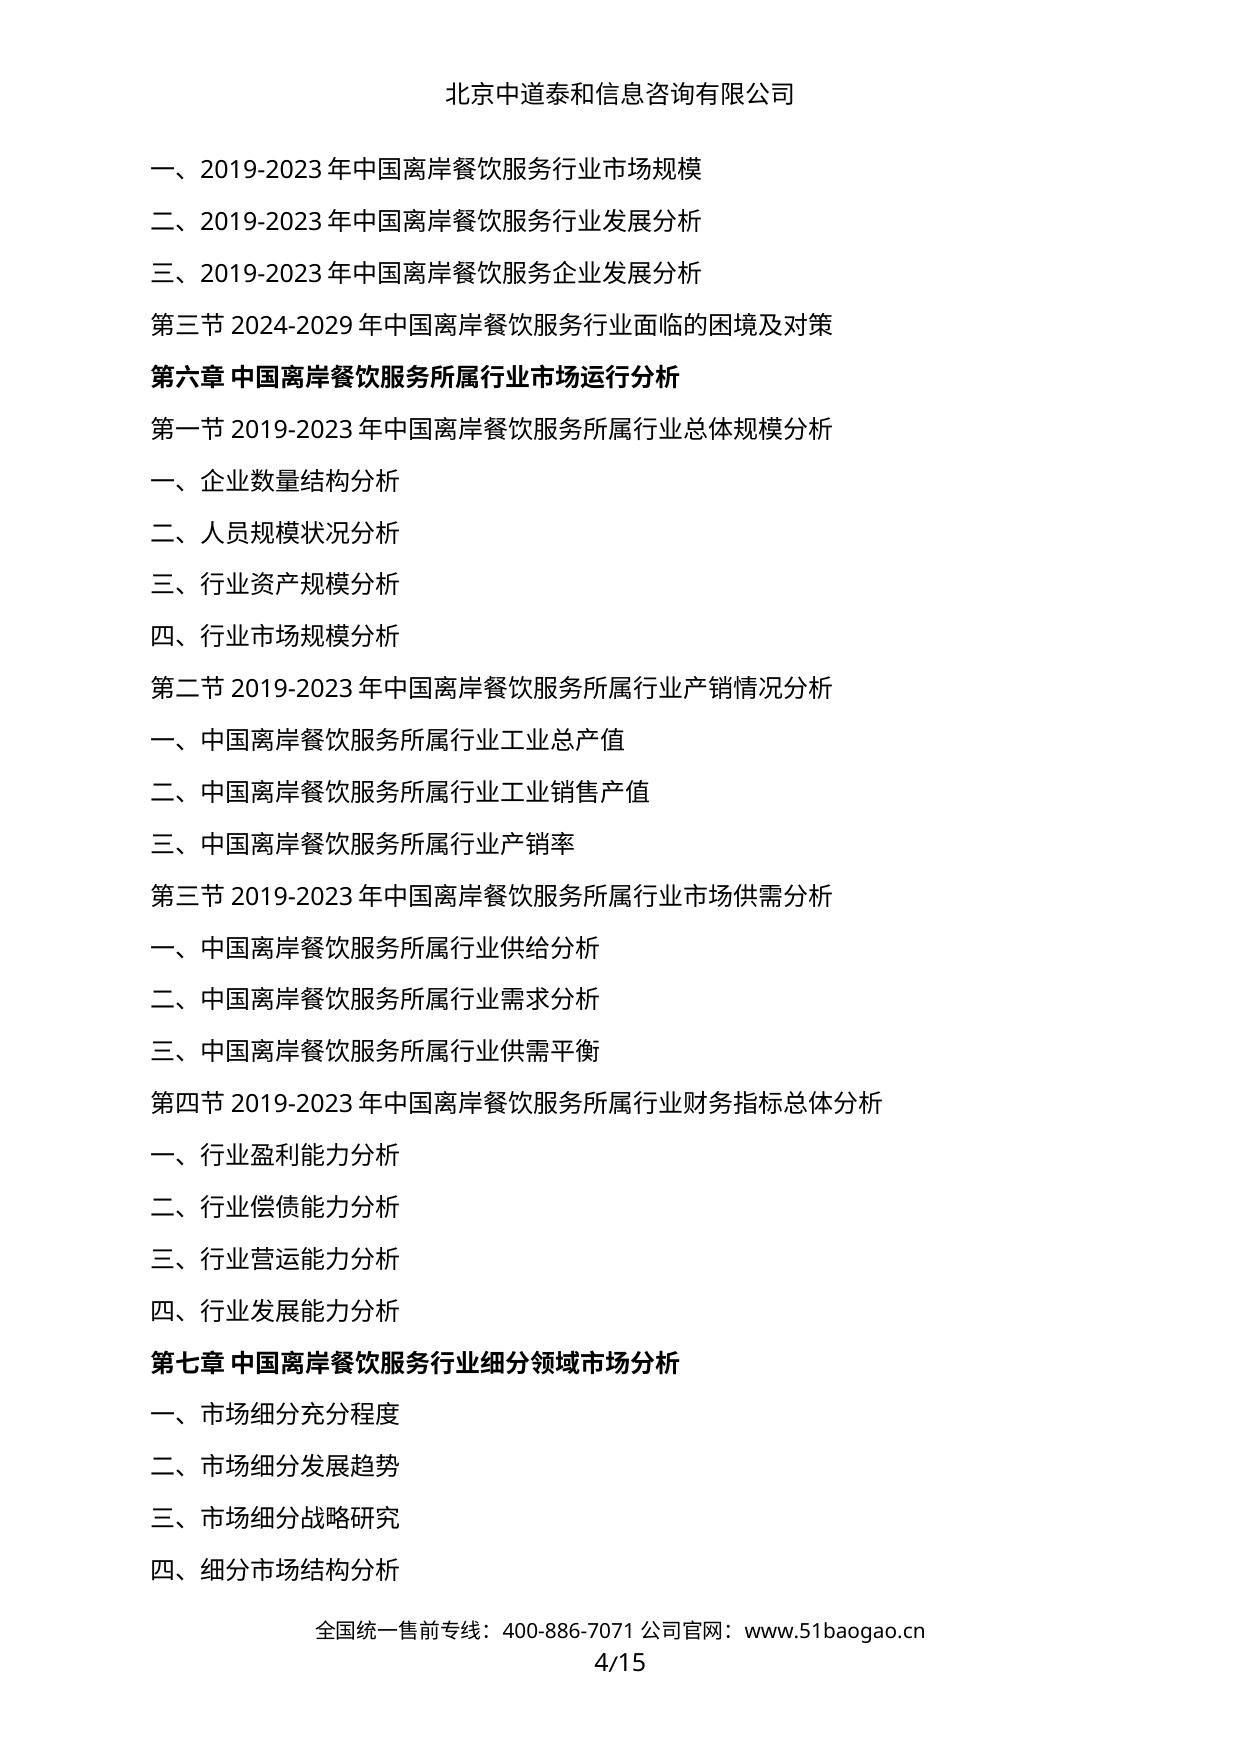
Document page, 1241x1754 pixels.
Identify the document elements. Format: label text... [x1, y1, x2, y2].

text 第二节 2019-2023年中国离岸餐饮服务所属行业产销情况分析 [150, 669, 1090, 705]
text 一、中国离岸餐饮服务所属行业供给分析 [150, 928, 1090, 964]
text 二、中国离岸餐饮服务所属行业工业销售产值 [150, 772, 1090, 809]
text 第七章 中国离岸餐饮服务行业细分领域市场分析 [150, 1343, 1090, 1379]
text 二、人员规模状况分析 [150, 513, 1090, 549]
text 三、中国离岸餐饮服务所属行业供需平衡 [150, 1032, 1090, 1068]
text 一、行业盈利能力分析 [150, 1136, 1090, 1172]
text 二、行业偿债能力分析 [150, 1187, 1090, 1224]
text 一、市场细分充分程度 [150, 1395, 1090, 1431]
text 四、细分市场结构分析 [150, 1551, 1090, 1587]
text 二、市场细分发展趋势 [150, 1447, 1090, 1483]
text 第四节 2019-2023年中国离岸餐饮服务所属行业财务指标总体分析 [150, 1084, 1090, 1120]
text 第三节 2024-2029年中国离岸餐饮服务行业面临的困境及对策 [150, 306, 1090, 342]
text 四、行业市场规模分析 [150, 617, 1090, 653]
text 三、2019-2023年中国离岸餐饮服务企业发展分析 [150, 254, 1090, 290]
text 第三节 2019-2023年中国离岸餐饮服务所属行业市场供需分析 [150, 876, 1090, 912]
text 一、中国离岸餐饮服务所属行业工业总产值 [150, 721, 1090, 757]
text 二、中国离岸餐饮服务所属行业需求分析 [150, 980, 1090, 1016]
text 第六章 中国离岸餐饮服务所属行业市场运行分析 [150, 357, 1090, 394]
text 四、行业发展能力分析 [150, 1291, 1090, 1327]
text 一、企业数量结构分析 [150, 461, 1090, 497]
text 二、2019-2023年中国离岸餐饮服务行业发展分析 [150, 202, 1090, 238]
text 三、中国离岸餐饮服务所属行业产销率 [150, 824, 1090, 861]
text 第一节 2019-2023年中国离岸餐饮服务所属行业总体规模分析 [150, 409, 1090, 446]
text 三、行业资产规模分析 [150, 565, 1090, 601]
text 三、行业营运能力分析 [150, 1239, 1090, 1276]
text 一、2019-2023年中国离岸餐饮服务行业市场规模 [150, 150, 1090, 186]
text 三、市场细分战略研究 [150, 1499, 1090, 1535]
